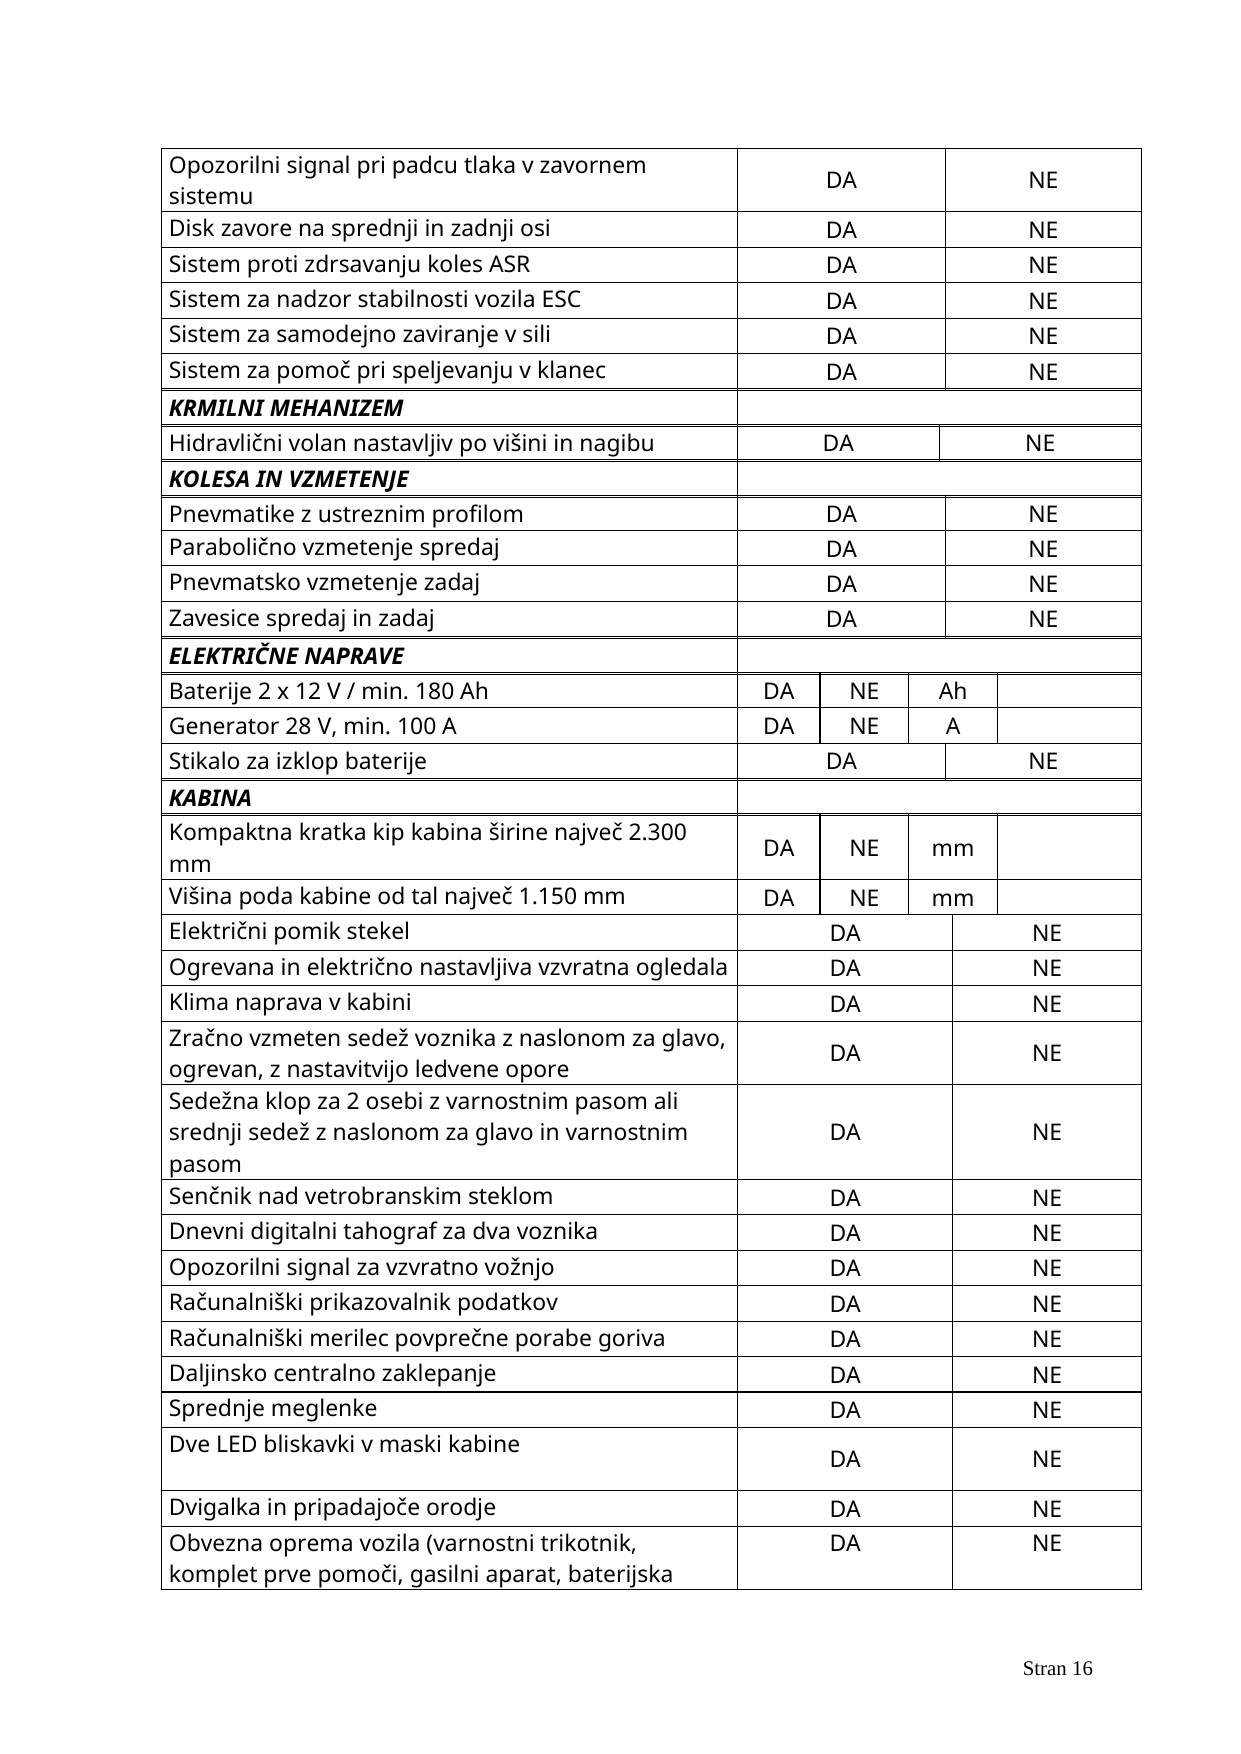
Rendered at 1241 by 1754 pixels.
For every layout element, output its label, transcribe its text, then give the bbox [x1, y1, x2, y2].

table_cell Opozorilni signal pri padcu tlaka v zavornem sistemu [162, 149, 737, 211]
table_cell NE [953, 1085, 1141, 1179]
table_cell Opozorilni signal za vzvratno vožnjo [162, 1251, 737, 1285]
table_cell Višina poda kabine od tal največ 1.150 mm [162, 880, 737, 914]
table_cell NE [821, 675, 908, 707]
table_cell Stikalo za izklop baterije [162, 744, 737, 778]
table_cell A [909, 708, 997, 742]
table_cell Sistem proti zdrsavanju koles ASR [162, 248, 737, 282]
table_cell DA [738, 708, 819, 742]
table_cell ELEKTRIČNE NAPRAVE [162, 639, 737, 672]
table_cell NE [946, 283, 1141, 317]
table_cell NE [940, 427, 1141, 459]
table_cell DA [738, 675, 819, 707]
table_cell Klima naprava v kabini [162, 986, 737, 1021]
table_cell [998, 880, 1141, 914]
table_cell Daljinsko centralno zaklepanje [162, 1357, 737, 1391]
table_cell DA [738, 427, 939, 459]
table_cell DA [738, 951, 952, 985]
table_cell DA [738, 1491, 952, 1526]
table_cell DA [738, 1215, 952, 1250]
table_cell Senčnik nad vetrobranskim steklom [162, 1180, 737, 1214]
table_cell NE [953, 1322, 1141, 1356]
table_cell Dnevni digitalni tahograf za dva voznika [162, 1215, 737, 1250]
table_cell NE [953, 1491, 1141, 1526]
table_cell NE [946, 602, 1141, 636]
table_cell DA [738, 1357, 952, 1391]
table_cell NE [821, 880, 908, 914]
table_cell NE [953, 1180, 1141, 1214]
table_cell Sedežna klop za 2 osebi z varnostnim pasom ali srednji sedež z naslonom za glavo in varnostnim pasom [162, 1085, 737, 1179]
table_cell NE [946, 248, 1141, 282]
table_cell DA [738, 915, 952, 950]
table_cell NE [953, 1215, 1141, 1250]
table_cell Ogrevana in električno nastavljiva vzvratna ogledala [162, 951, 737, 985]
table_cell KABINA [162, 781, 737, 813]
table_cell Ah [909, 675, 997, 707]
table_cell NE [953, 1357, 1141, 1391]
table_cell Dve LED bliskavki v maski kabine [162, 1428, 737, 1490]
table_cell NE [953, 1286, 1141, 1321]
table_cell [738, 781, 1141, 813]
table_cell [998, 708, 1141, 742]
table_cell Računalniški merilec povprečne porabe goriva [162, 1322, 737, 1356]
table_cell DA [738, 986, 952, 1021]
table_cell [162, 1527, 737, 1589]
table_cell Kompaktna kratka kip kabina širine največ 2.300 mm [162, 816, 737, 879]
table_cell DA [738, 1085, 952, 1179]
table_cell DA [738, 319, 945, 353]
table_cell DA [738, 1251, 952, 1285]
table_cell DA [738, 566, 945, 601]
table_cell NE [953, 986, 1141, 1021]
table_cell Pnevmatike z ustreznim profilom [162, 498, 737, 530]
table_cell NE [821, 816, 908, 879]
table_cell NE [953, 1527, 1141, 1589]
table_cell Pnevmatsko vzmetenje zadaj [162, 566, 737, 601]
table_cell NE [953, 1022, 1141, 1084]
table_cell [738, 462, 1141, 494]
table_cell KOLESA IN VZMETENJE [162, 462, 737, 494]
table_cell DA [738, 1527, 952, 1589]
table_cell NE [946, 531, 1141, 565]
table_cell mm [909, 880, 997, 914]
table_cell Sistem za pomoč pri speljevanju v klanec [162, 354, 737, 388]
table_cell DA [738, 1393, 952, 1427]
table_cell [738, 639, 1141, 672]
table_cell DA [738, 1322, 952, 1356]
table_cell DA [738, 1286, 952, 1321]
table_cell NE [946, 149, 1141, 211]
table_cell NE [946, 498, 1141, 530]
table_cell DA [738, 880, 819, 914]
table_cell Dvigalka in pripadajoče orodje [162, 1491, 737, 1526]
table_cell NE [821, 708, 908, 742]
table_cell Parabolično vzmetenje spredaj [162, 531, 737, 565]
table_cell Baterije 2 x 12 V / min. 180 Ah [162, 675, 737, 707]
table_cell DA [738, 149, 945, 211]
table_cell DA [738, 283, 945, 317]
table_cell NE [946, 354, 1141, 388]
table_cell DA [738, 212, 945, 247]
table_cell DA [738, 354, 945, 388]
table_cell NE [953, 915, 1141, 950]
table_cell [998, 675, 1141, 707]
table_cell NE [946, 319, 1141, 353]
table_cell DA [738, 248, 945, 282]
table_cell NE [946, 566, 1141, 601]
table_cell DA [738, 1022, 952, 1084]
table_cell Generator 28 V, min. 100 A [162, 708, 737, 742]
table_cell KRMILNI MEHANIZEM [162, 391, 737, 424]
table_cell Sistem za samodejno zaviranje v sili [162, 319, 737, 353]
table_cell Hidravlični volan nastavljiv po višini in nagibu [162, 427, 737, 459]
table_cell Sprednje meglenke [162, 1393, 737, 1427]
table_cell DA [738, 1428, 952, 1490]
table_cell mm [909, 816, 997, 879]
table_cell DA [738, 498, 945, 530]
table_cell Električni pomik stekel [162, 915, 737, 950]
table_cell DA [738, 816, 819, 879]
table_cell DA [738, 1180, 952, 1214]
table_cell [998, 816, 1141, 879]
table_cell Računalniški prikazovalnik podatkov [162, 1286, 737, 1321]
table_cell NE [953, 1393, 1141, 1427]
table_cell NE [946, 212, 1141, 247]
table_cell Sistem za nadzor stabilnosti vozila ESC [162, 283, 737, 317]
table_cell Zračno vzmeten sedež voznika z naslonom za glavo, ogrevan, z nastavitvijo ledvene opore [162, 1022, 737, 1084]
table_cell DA [738, 531, 945, 565]
table_cell NE [953, 1251, 1141, 1285]
table_cell NE [953, 951, 1141, 985]
table_cell DA [738, 744, 945, 778]
table_cell NE [946, 744, 1141, 778]
table_cell NE [953, 1428, 1141, 1490]
table_cell [738, 391, 1141, 424]
table_cell Disk zavore na sprednji in zadnji osi [162, 212, 737, 247]
table_cell Zavesice spredaj in zadaj [162, 602, 737, 636]
table_cell DA [738, 602, 945, 636]
